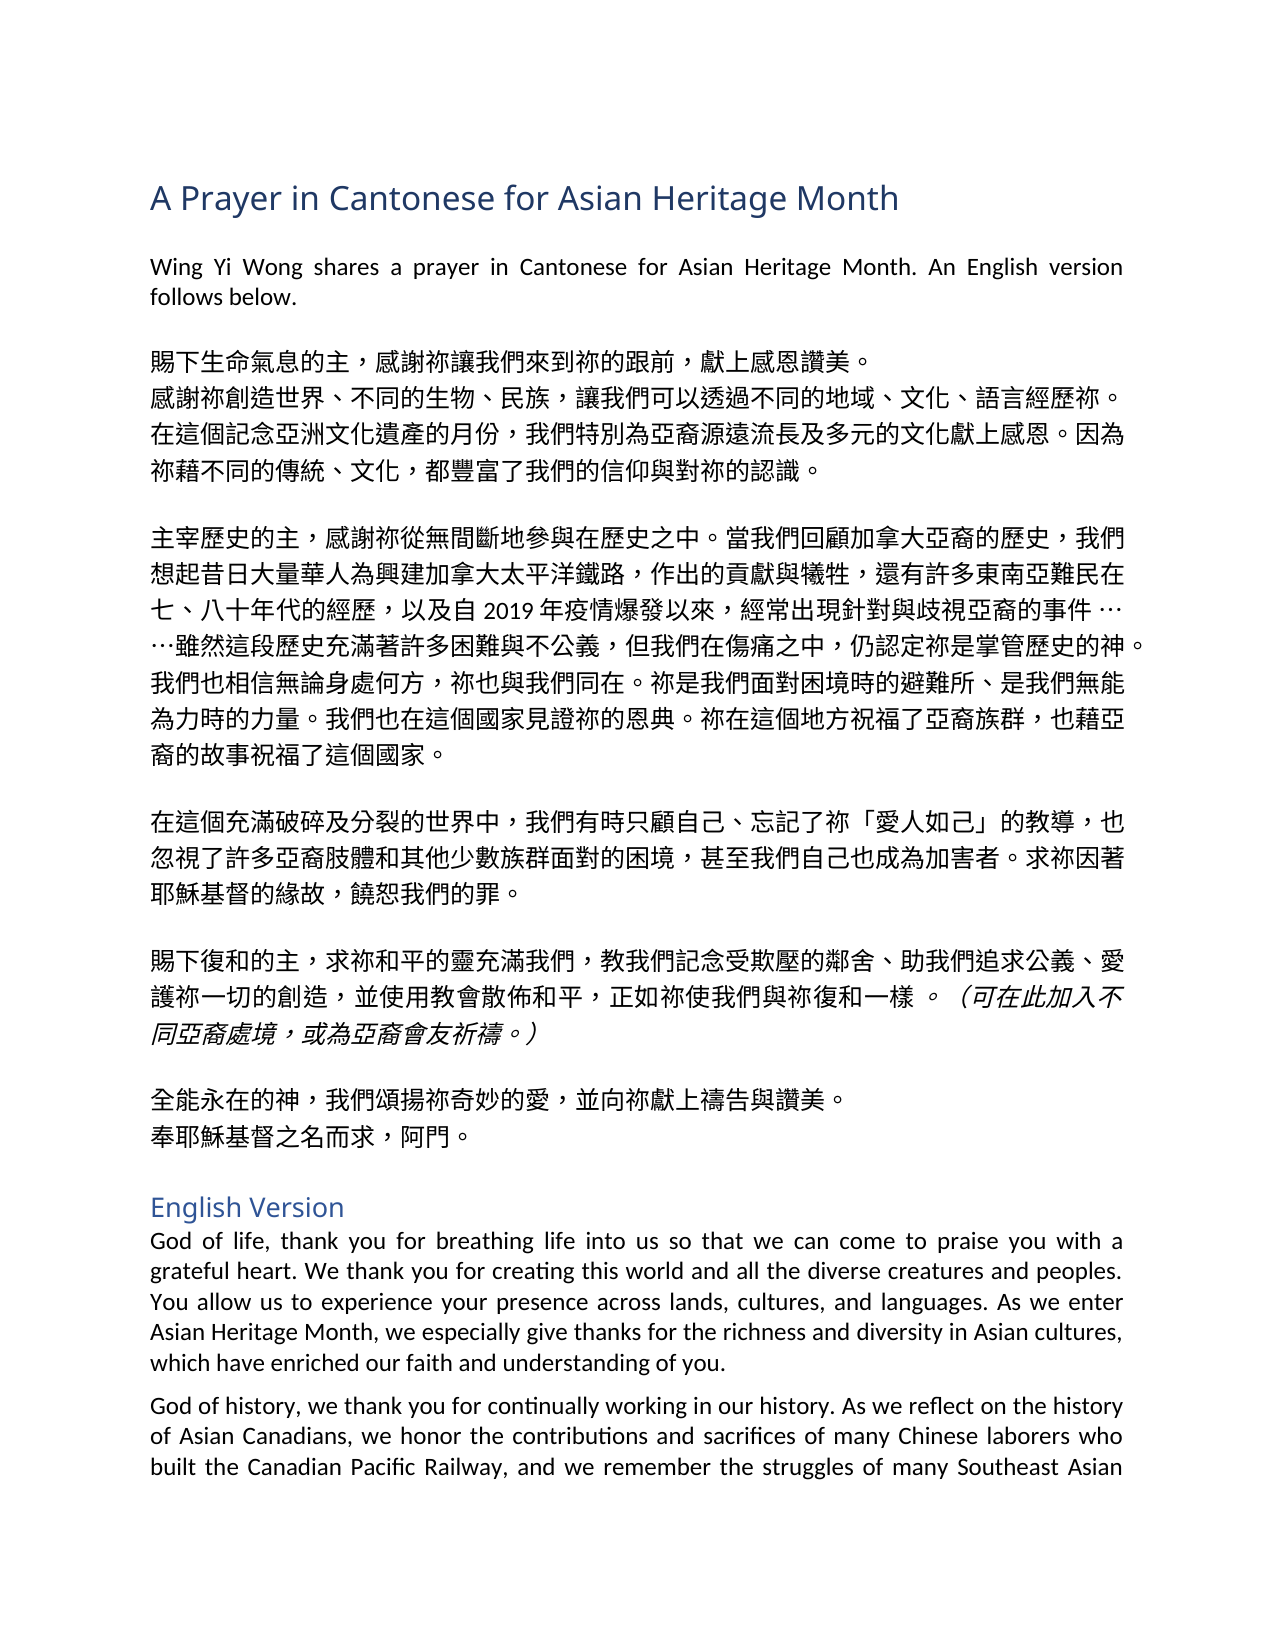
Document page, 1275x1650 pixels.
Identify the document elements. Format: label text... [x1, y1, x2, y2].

text 奉耶穌基督之名而求，阿門。 [150, 1117, 1125, 1153]
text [150, 1390, 1125, 1482]
text 賜下生命氣息的主，感謝祢讓我們來到祢的跟前，獻上感恩讚美。 [150, 342, 1125, 379]
text 感謝祢創造世界、不同的生物、民族，讓我們可以透過不同的地域、文化、語言經歷祢。在這個記念亞洲文化遺產的月份，我們特別為亞裔源遠流長及多元的文化獻上感恩。因為祢藉不同的傳統、文化，都豐富了我們的信仰與對祢的認識。 [150, 379, 1125, 487]
text 在這個充滿破碎及分裂的世界中，我們有時只顧自己、忘記了祢「愛人如己」的教導，也忽視了許多亞裔肢體和其他少數族群面對的困境，甚至我們自己也成為加害者。求祢因著耶穌基督的緣故，饒恕我們的罪。 [150, 802, 1125, 911]
text 全能永在的神，我們頌揚祢奇妙的愛，並向祢獻上禱告與讚美。 [150, 1081, 1125, 1117]
text 賜下復和的主，求祢和平的靈充滿我們，教我們記念受欺壓的鄰舍、助我們追求公義、愛護祢一切的創造，並使用教會散佈和平，正如祢使我們與祢復和一樣。（可在此加入不同亞裔處境，或為亞裔會友祈禱。） [150, 942, 1125, 1050]
subtitle English Version [150, 1188, 1125, 1225]
text 主宰歷史的主，感謝祢從無間斷地參與在歷史之中。當我們回顧加拿大亞裔的歷史，我們想起昔日大量華人為興建加拿大太平洋鐵路，作出的貢獻與犧牲，還有許多東南亞難民在七、八十年代的經歷，以及自2019年疫情爆發以來，經常出現針對與歧視亞裔的事件 ……雖然這段歷史充滿著許多困難與不公義，但我們在傷痛之中，仍認定祢是掌管歷史的神。我們也相信無論身處何方，祢也與我們同在。祢是我們面對困境時的避難所、是我們無能為力時的力量。我們也在這個國家見證祢的恩典。祢在這個地方祝福了亞裔族群，也藉亞裔的故事祝福了這個國家。 [150, 518, 1125, 772]
subtitle A Prayer in Cantonese for Asian Heritage Month [150, 175, 1125, 220]
text Wing Yi Wong shares a prayer in Cantonese for Asian Heritage Month. An English version follows below. [150, 251, 1125, 312]
text God of life, thank you for breathing life into us so that we can come to praise you with a grateful heart. We thank you for creating this world and all the diverse creatures and peoples. You allow us to experience your presence across lands, cultures, and languages. As we enter Asian Heritage Month, we especially give thanks for the richness and diversity in Asian cultures, which have enriched our faith and understanding of you. [150, 1225, 1125, 1377]
